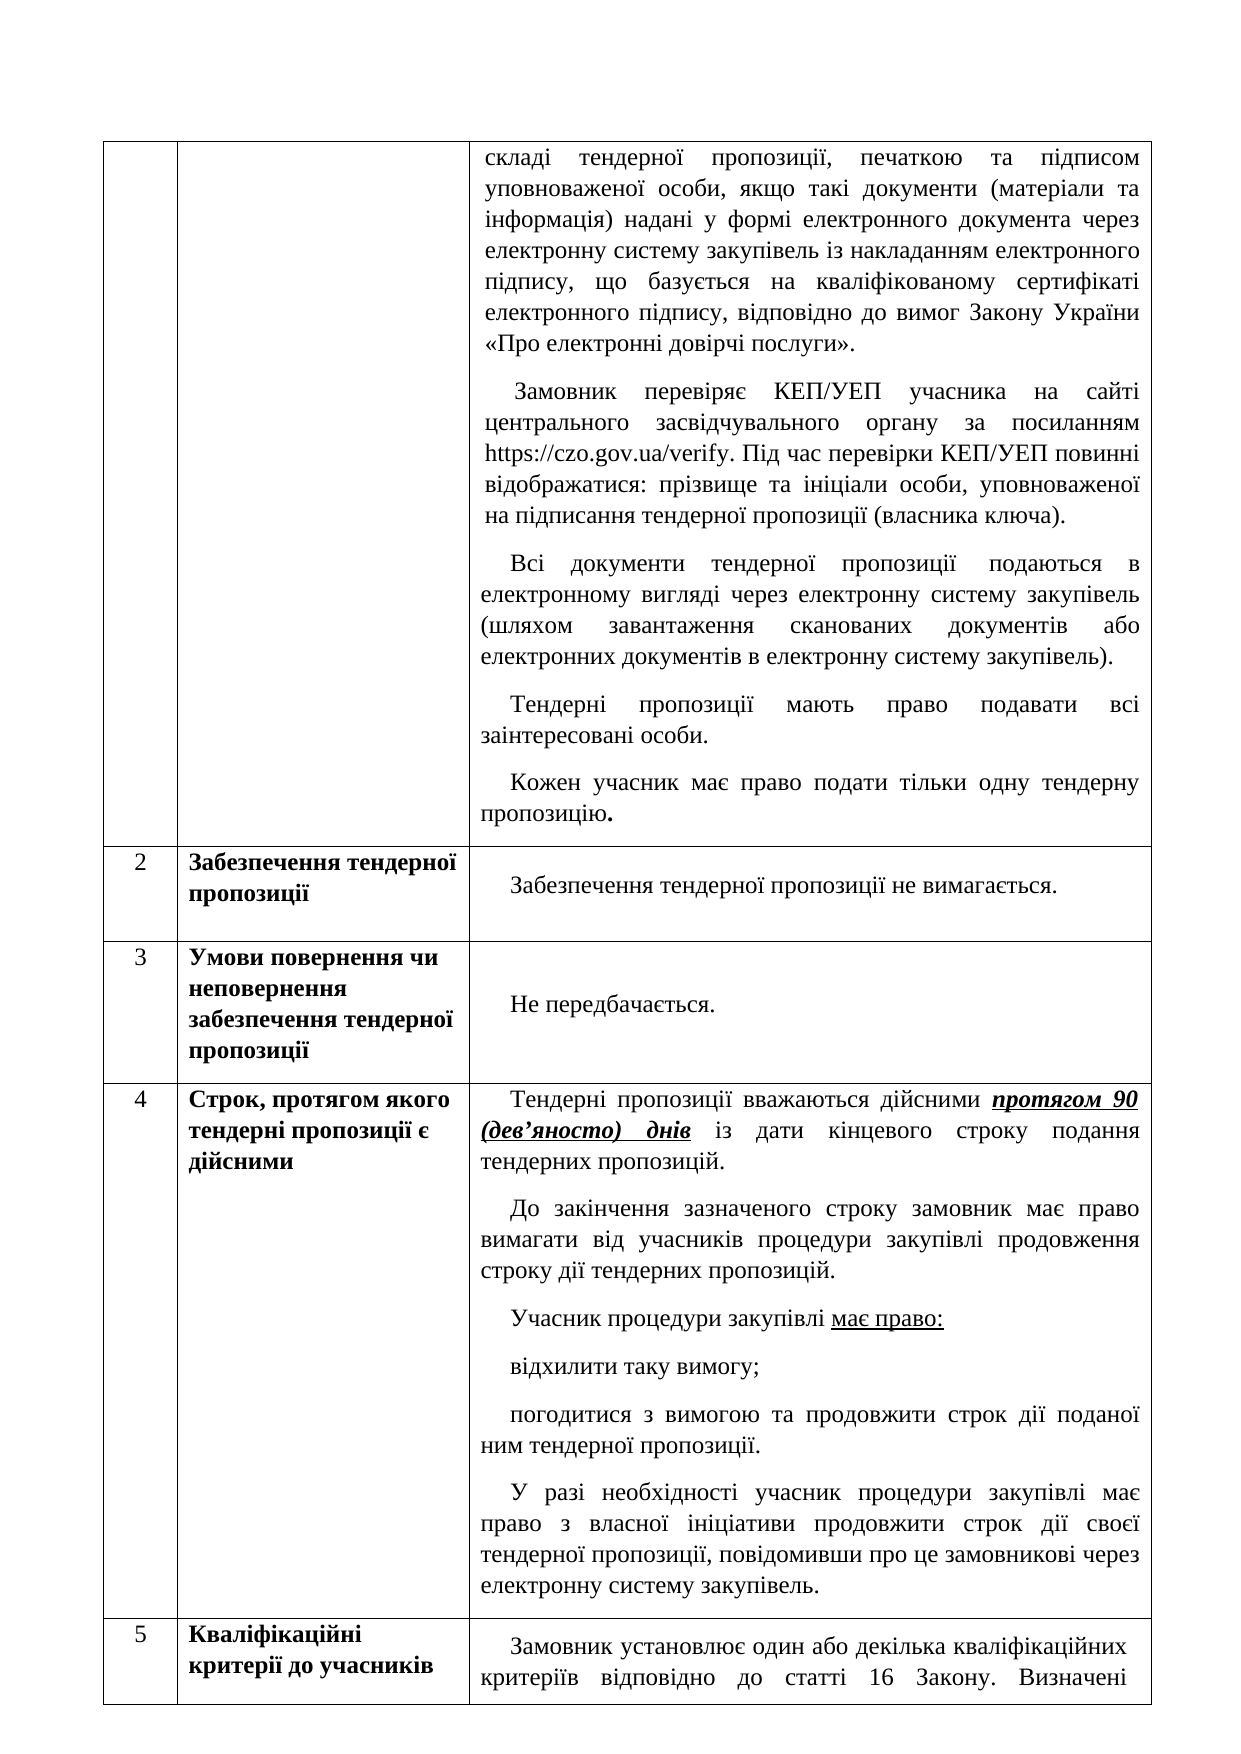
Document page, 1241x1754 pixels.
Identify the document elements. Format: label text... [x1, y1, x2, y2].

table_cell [178, 142, 469, 846]
table_cell 5 [104, 1619, 177, 1703]
table_cell 3 [104, 942, 177, 1083]
table_cell Умови повернення чи неповернення забезпечення тендерної пропозиції [178, 942, 469, 1083]
table_cell 2 [104, 847, 177, 941]
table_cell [470, 142, 1151, 846]
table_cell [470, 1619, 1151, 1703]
table_cell Тендерні пропозиції вважаються дійсними протягом 90 (дев’яносто) днів із дати кінцевого строку подання тендерних пропозицій. До закінчення зазначеного строку замовник має право вимагати від учасників процедури закупівлі продовження строку дії тендерних пропозицій. Учасник процедури закупівлі має право: відхилити таку вимогу; погодитися з вимогою та продовжити строк дії поданої ним тендерної пропозиції. У разі необхідності учасник процедури закупівлі має право з власної ініціативи продовжити строк дії своєї тендерної пропозиції, повідомивши про це замовникові через електронну систему закупівель. [470, 1084, 1151, 1618]
table_cell Строк, протягом якого тендерні пропозиції є дійсними [178, 1084, 469, 1618]
table_cell Забезпечення тендерної пропозиції не вимагається. [470, 847, 1151, 941]
table_cell Забезпечення тендерної пропозиції [178, 847, 469, 941]
table_cell Не передбачається. [470, 942, 1151, 1083]
table_cell 4 [104, 1084, 177, 1618]
table_cell 1 [104, 142, 177, 846]
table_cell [178, 1619, 469, 1703]
